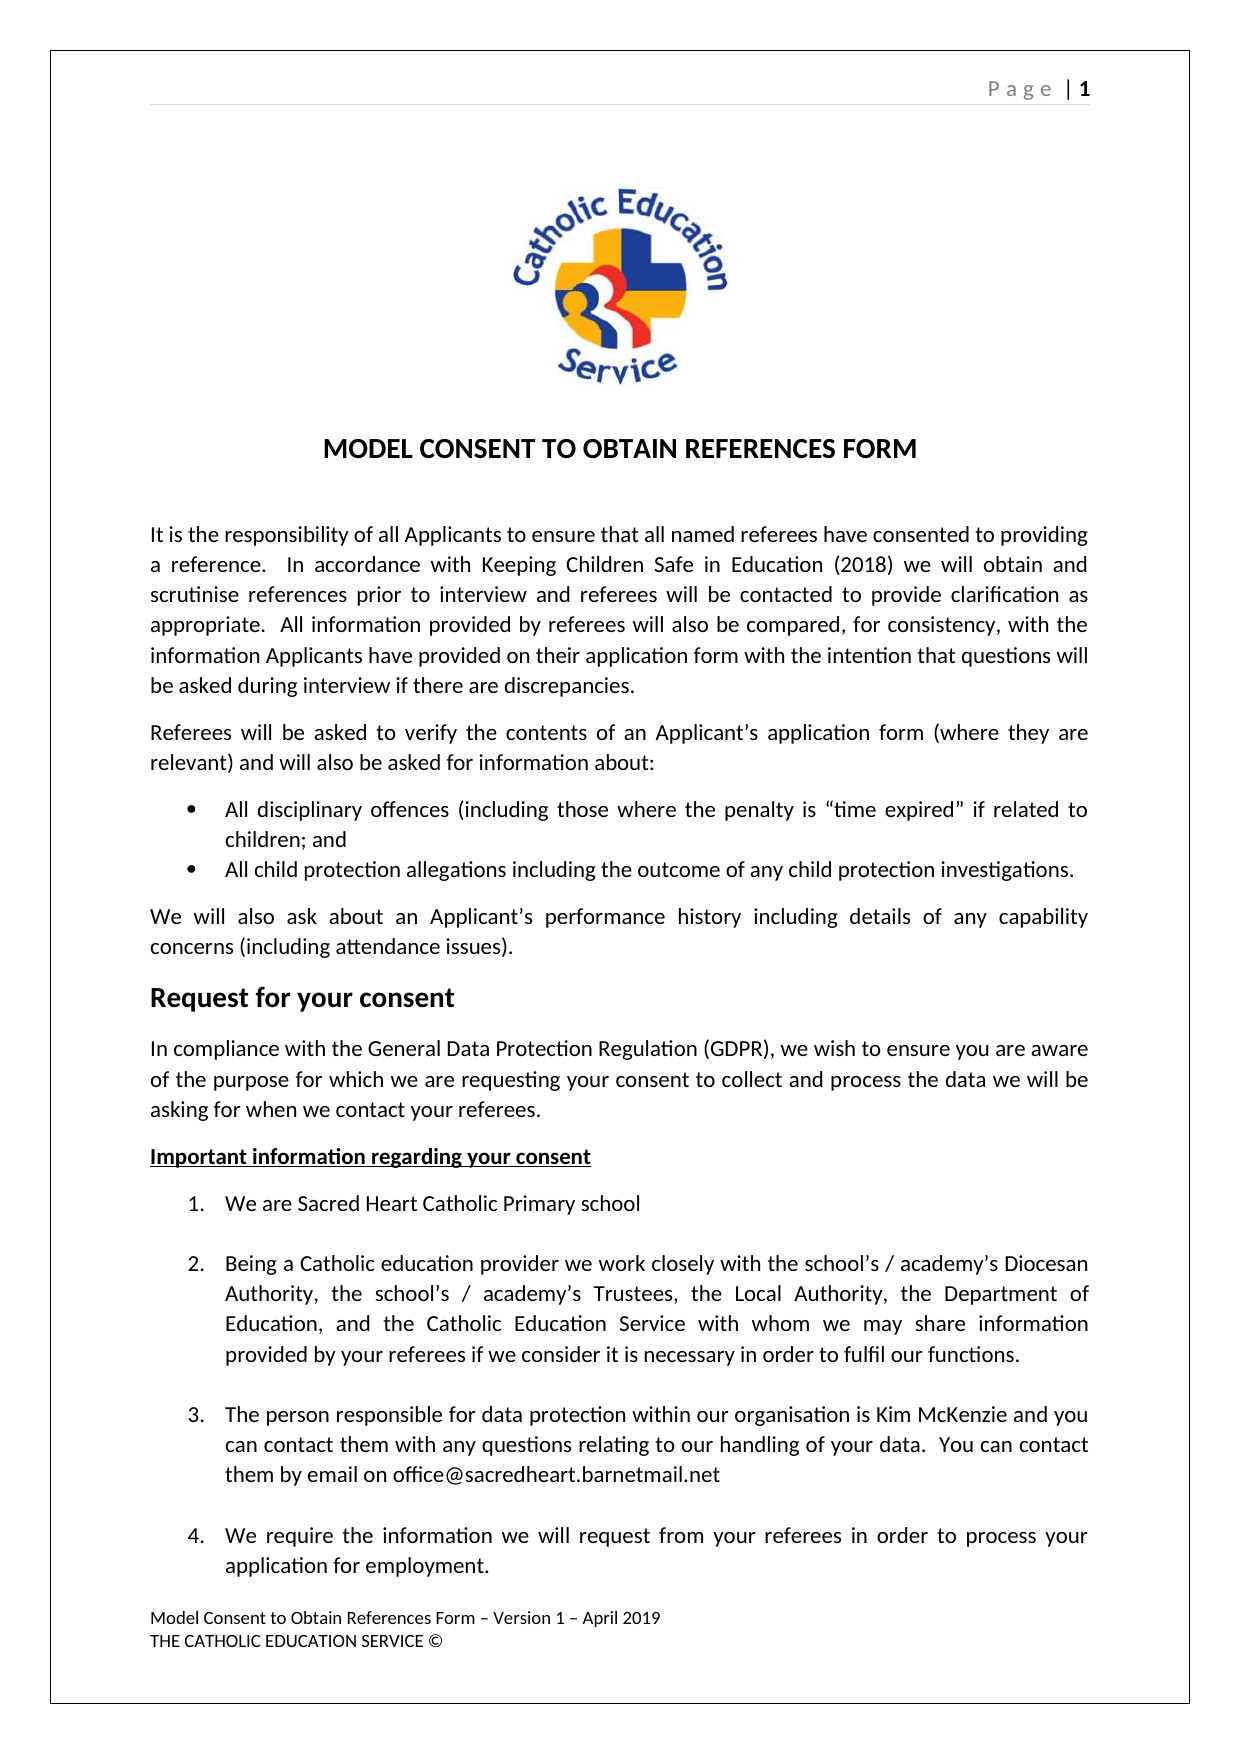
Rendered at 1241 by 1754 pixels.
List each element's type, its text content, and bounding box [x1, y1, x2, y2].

text We will also ask about an Applicant’s performance history including details of any capability concerns (including attendance issues). [150, 902, 1090, 961]
list We are Sacred Heart Catholic Primary school [187, 1189, 1090, 1217]
text In compliance with the General Data Protection Regulation (GDPR), we wish to ensure you are aware of the purpose for which we are requesting your consent to collect and process the data we will be asking for when we contact your referees. [150, 1034, 1090, 1123]
list All disciplinary offences (including those where the penalty is “time expired” if related to children; and [187, 795, 1090, 853]
list The person responsible for data protection within our organisation is Kim McKenzie and you can contact them with any questions relating to our handling of your data. You can contact them by email on office@sacredheart.barnetmail.net [187, 1400, 1090, 1488]
text Important information regarding your consent [150, 1142, 1090, 1170]
text It is the responsibility of all Applicants to ensure that all named referees have consented to providing a reference. In accordance with Keeping Children Safe in Education (2018) we will obtain and scrutinise references prior to interview and referees will be contacted to provide clarification as appropriate. All information provided by referees will also be compared, for consistency, with the information Applicants have provided on their application form with the intention that questions will be asked during interview if there are discrepancies. [150, 520, 1090, 699]
list All child protection allegations including the outcome of any child protection investigations. [187, 855, 1090, 883]
list Being a Catholic education provider we work closely with the school’s / academy’s Diocesan Authority, the school’s / academy’s Trustees, the Local Authority, the Department of Education, and the Catholic Education Service with whom we may share information provided by your referees if we consider it is necessary in order to fulfil our functions. [187, 1249, 1090, 1368]
title MODEL CONSENT TO OBTAIN REFERENCES FORM [150, 430, 1090, 466]
list We require the information we will request from your referees in order to process your application for employment. [187, 1521, 1090, 1579]
text Request for your consent [150, 979, 1090, 1015]
picture [511, 187, 729, 387]
text Referees will be asked to verify the contents of an Applicant’s application form (where they are relevant) and will also be asked for information about: [150, 718, 1090, 776]
